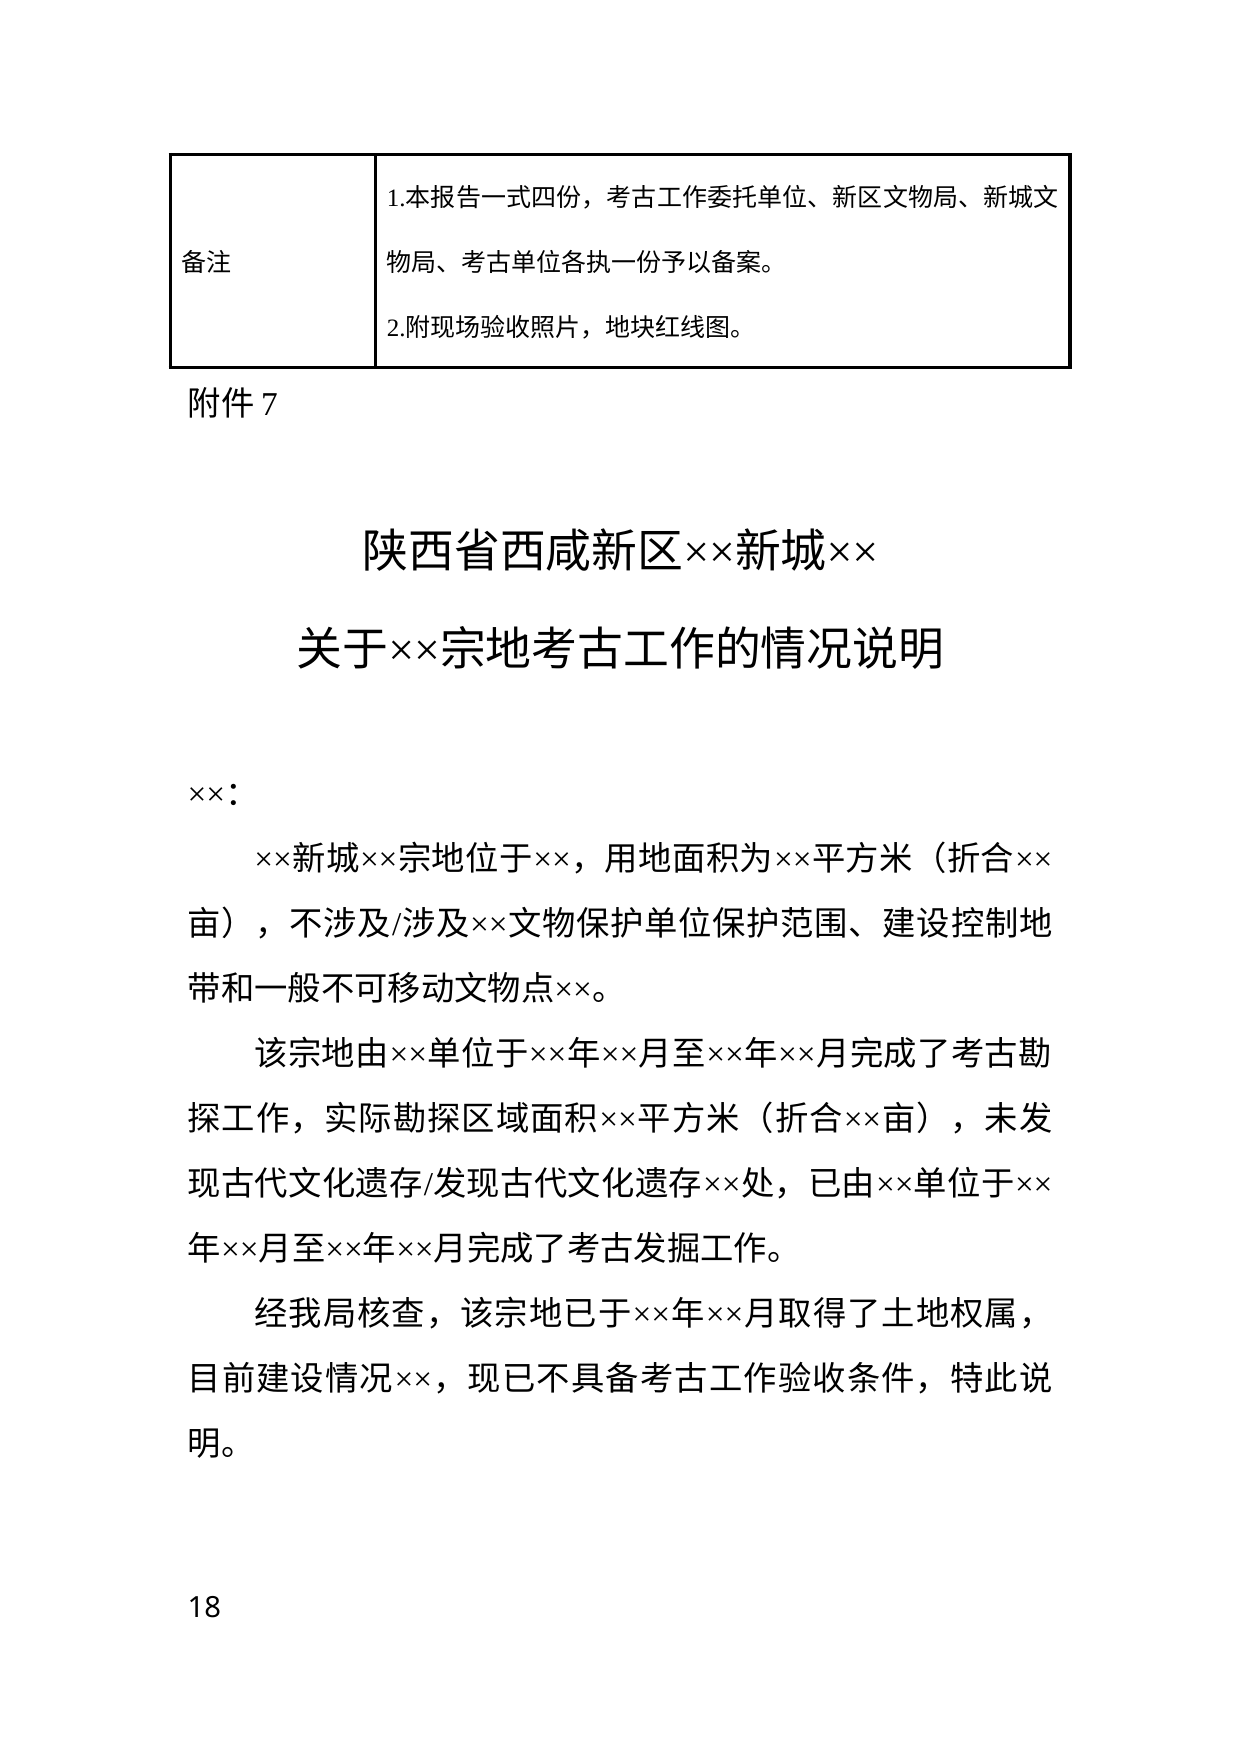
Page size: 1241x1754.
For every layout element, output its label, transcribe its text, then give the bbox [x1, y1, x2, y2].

text ××： [187, 759, 1053, 824]
text 关于××宗地考古工作的情况说明 [187, 596, 1053, 694]
text 陕西省西咸新区××新城×× [187, 499, 1053, 596]
table_cell 备注 [172, 156, 374, 366]
text 附件7 [187, 369, 1053, 434]
text 该宗地由××单位于××年××月至××年××月完成了考古勘探工作，实际勘探区域面积××平方米（折合××亩），未发现古代文化遗存/发现古代文化遗存××处，已由××单位于××年××月至××年××月完成了考古发掘工作。 [187, 1019, 1053, 1279]
table_cell 1.本报告一式四份，考古工作委托单位、新区文物局、新城文物局、考古单位各执一份予以备案。 2.附现场验收照片，地块红线图。 [377, 156, 1068, 366]
text ××新城××宗地位于××，用地面积为××平方米（折合××亩），不涉及/涉及××文物保护单位保护范围、建设控制地带和一般不可移动文物点××。 [187, 824, 1053, 1019]
text 经我局核查，该宗地已于××年××月取得了土地权属，目前建设情况××，现已不具备考古工作验收条件，特此说明。 [187, 1279, 1053, 1474]
